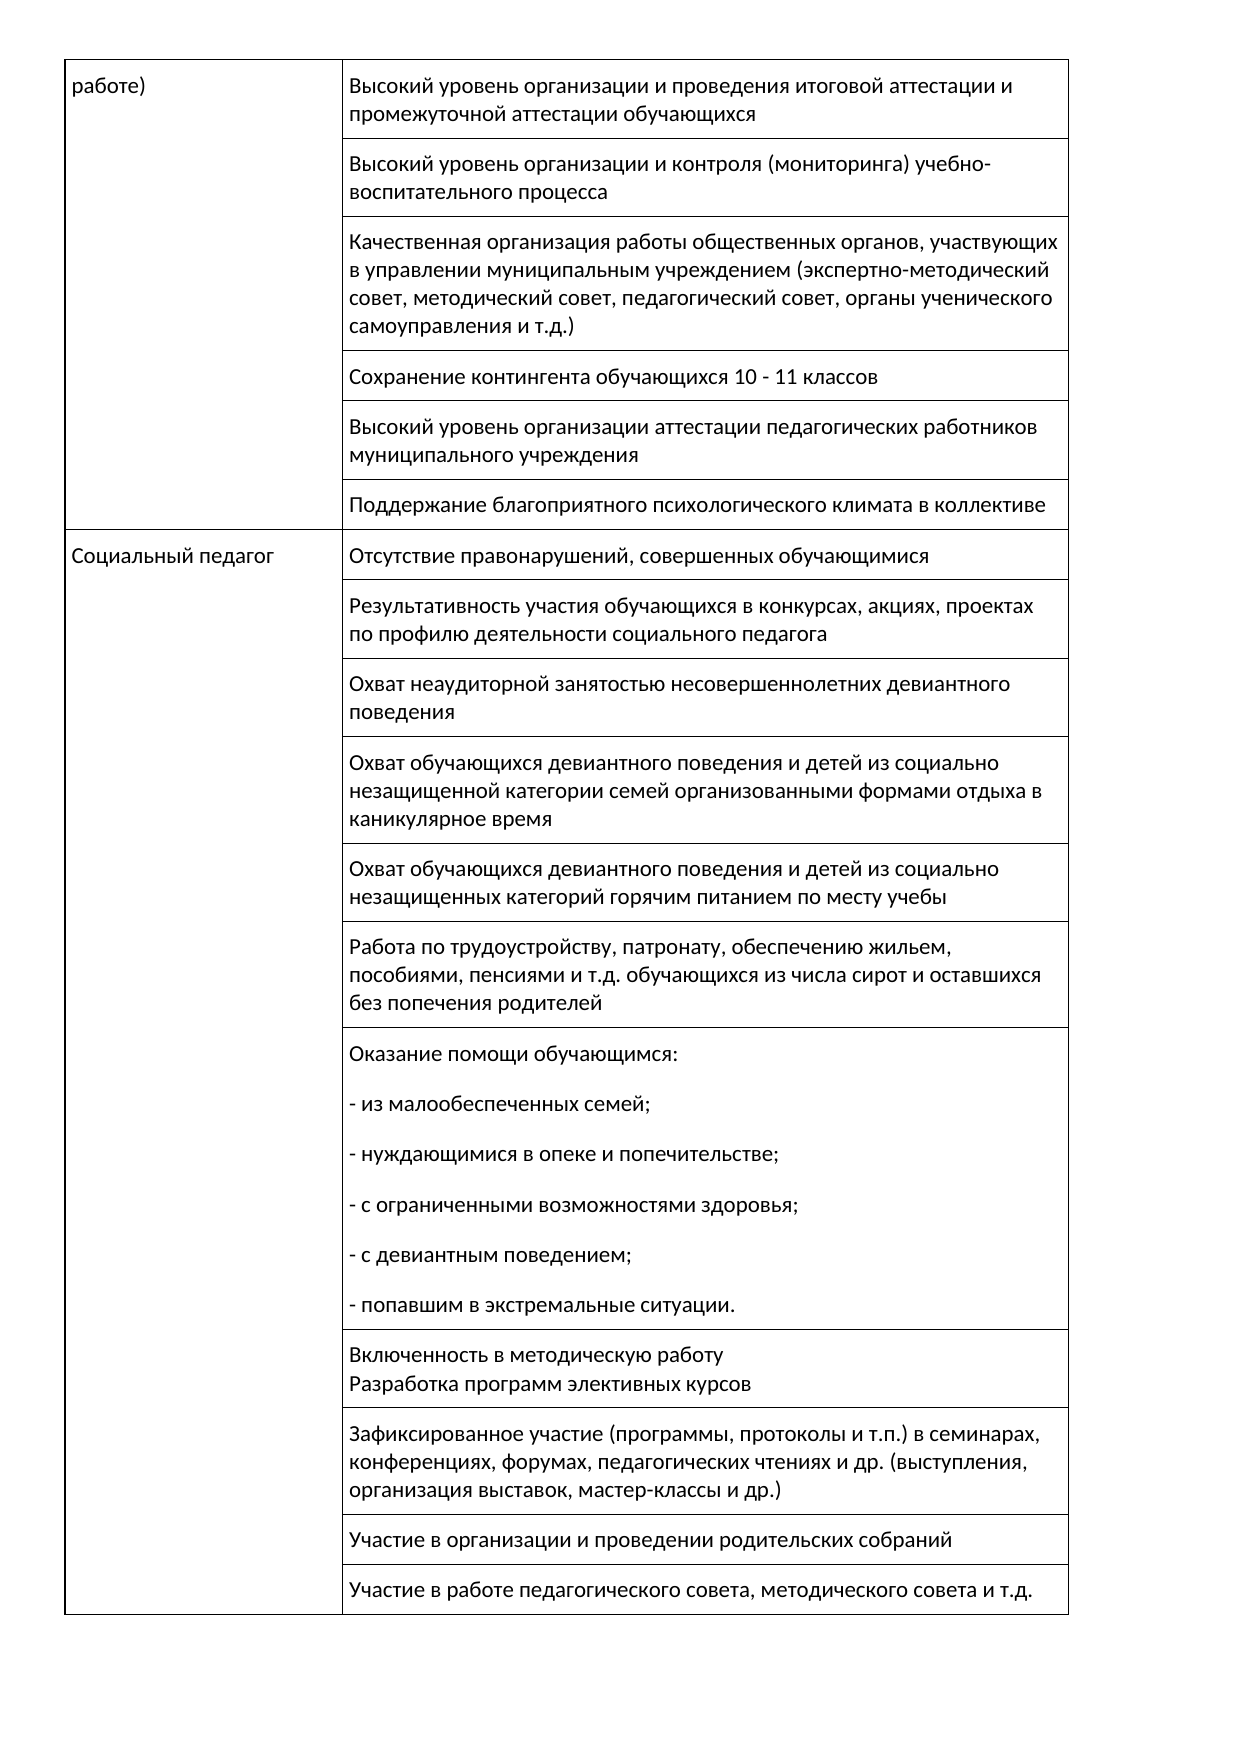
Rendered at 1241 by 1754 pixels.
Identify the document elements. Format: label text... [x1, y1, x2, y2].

table_cell Отсутствие правонарушений, совершенных обучающимися [343, 530, 1068, 579]
table_cell Высокий уровень организации и контроля (мониторинга) учебно-воспитательного процесса [343, 139, 1068, 216]
table_cell Охват обучающихся девиантного поведения и детей из социально незащищенной категории семей организованными формами отдыха в каникулярное время [343, 737, 1068, 842]
table_cell Оказание помощи обучающимся: [343, 1028, 1068, 1077]
table_cell Охват обучающихся девиантного поведения и детей из социально незащищенных категорий горячим питанием по месту учебы [343, 844, 1068, 921]
table_cell Поддержание благоприятного психологического климата в коллективе [343, 480, 1068, 529]
table_cell - с девиантным поведением; [343, 1228, 1068, 1279]
table_cell Зафиксированное участие (программы, протоколы и т.п.) в семинарах, конференциях, форумах, педагогических чтениях и др. (выступления, организация выставок, мастер-классы и др.) [343, 1408, 1068, 1514]
table_cell Качественная организация работы общественных органов, участвующих в управлении муниципальным учреждением (экспертно-методический совет, методический совет, педагогический совет, органы ученического самоуправления и т.д.) [343, 217, 1068, 350]
table_cell Результативность участия обучающихся в конкурсах, акциях, проектах по профилю деятельности социального педагога [343, 580, 1068, 658]
table_cell Включенность в методическую работу Разработка программ элективных курсов [343, 1330, 1068, 1407]
table_cell Социальный педагог [66, 530, 342, 1614]
table_cell - попавшим в экстремальные ситуации. [343, 1279, 1068, 1329]
table_cell Сохранение контингента обучающихся 10 - 11 классов [343, 351, 1068, 400]
table_cell Высокий уровень организации аттестации педагогических работников муниципального учреждения [343, 401, 1068, 479]
table_cell Участие в организации и проведении родительских собраний [343, 1515, 1068, 1564]
table_cell - с ограниченными возможностями здоровья; [343, 1178, 1068, 1228]
table_cell Участие в работе педагогического совета, методического совета и т.д. [343, 1565, 1068, 1614]
table_cell - нуждающимися в опеке и попечительстве; [343, 1128, 1068, 1178]
table_cell - из малообеспеченных семей; [343, 1078, 1068, 1128]
table_cell Высокий уровень организации и проведения итоговой аттестации и промежуточной аттестации обучающихся [343, 60, 1068, 137]
table_cell Работа по трудоустройству, патронату, обеспечению жильем, пособиями, пенсиями и т.д. обучающихся из числа сирот и оставшихся без попечения родителей [343, 922, 1068, 1027]
table_cell Охват неаудиторной занятостью несовершеннолетних девиантного поведения [343, 659, 1068, 736]
